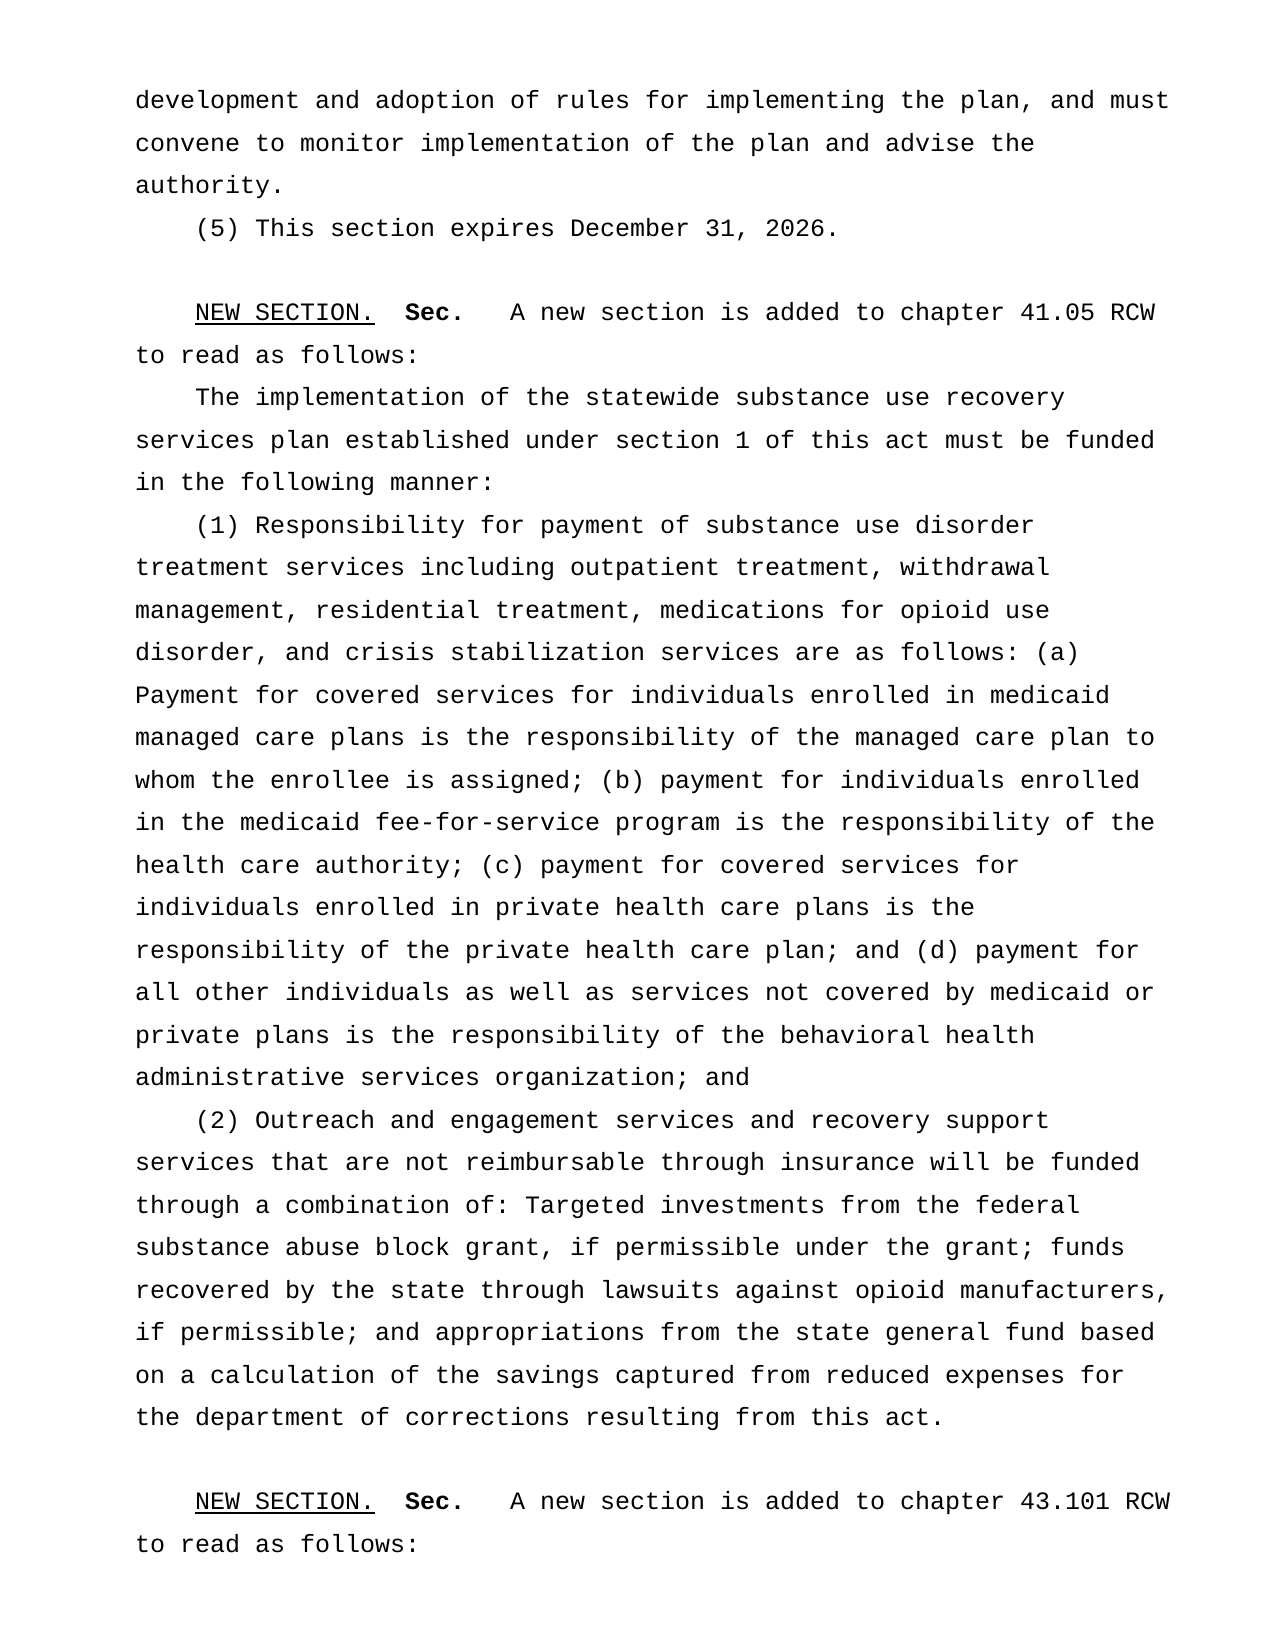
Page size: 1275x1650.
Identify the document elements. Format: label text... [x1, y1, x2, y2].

text The implementation of the statewide substance use recovery services plan established under section 1 of this act must be funded in the following manner: [135, 372, 1170, 499]
text (1) Responsibility for payment of substance use disorder treatment services including outpatient treatment, withdrawal management, residential treatment, medications for opioid use disorder, and crisis stabilization services are as follows: (a) Payment for covered services for individuals enrolled in medicaid managed care plans is the responsibility of the managed care plan to whom the enrollee is assigned; (b) payment for individuals enrolled in the medicaid fee-for-service program is the responsibility of the health care authority; (c) payment for covered services for individuals enrolled in private health care plans is the responsibility of the private health care plan; and (d) payment for all other individuals as well as services not covered by medicaid or private plans is the responsibility of the behavioral health administrative services organization; and [135, 499, 1170, 1094]
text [135, 75, 1170, 202]
text NEW SECTION. Sec. A new section is added to chapter 43.101 RCW to read as follows: [135, 1476, 1170, 1561]
text NEW SECTION. Sec. A new section is added to chapter 41.05 RCW to read as follows: [135, 287, 1170, 372]
text (5) This section expires December 31, 2026. [135, 202, 1170, 245]
text (2) Outreach and engagement services and recovery support services that are not reimbursable through insurance will be funded through a combination of: Targeted investments from the federal substance abuse block grant, if permissible under the grant; funds recovered by the state through lawsuits against opioid manufacturers, if permissible; and appropriations from the state general fund based on a calculation of the savings captured from reduced expenses for the department of corrections resulting from this act. [135, 1094, 1170, 1434]
